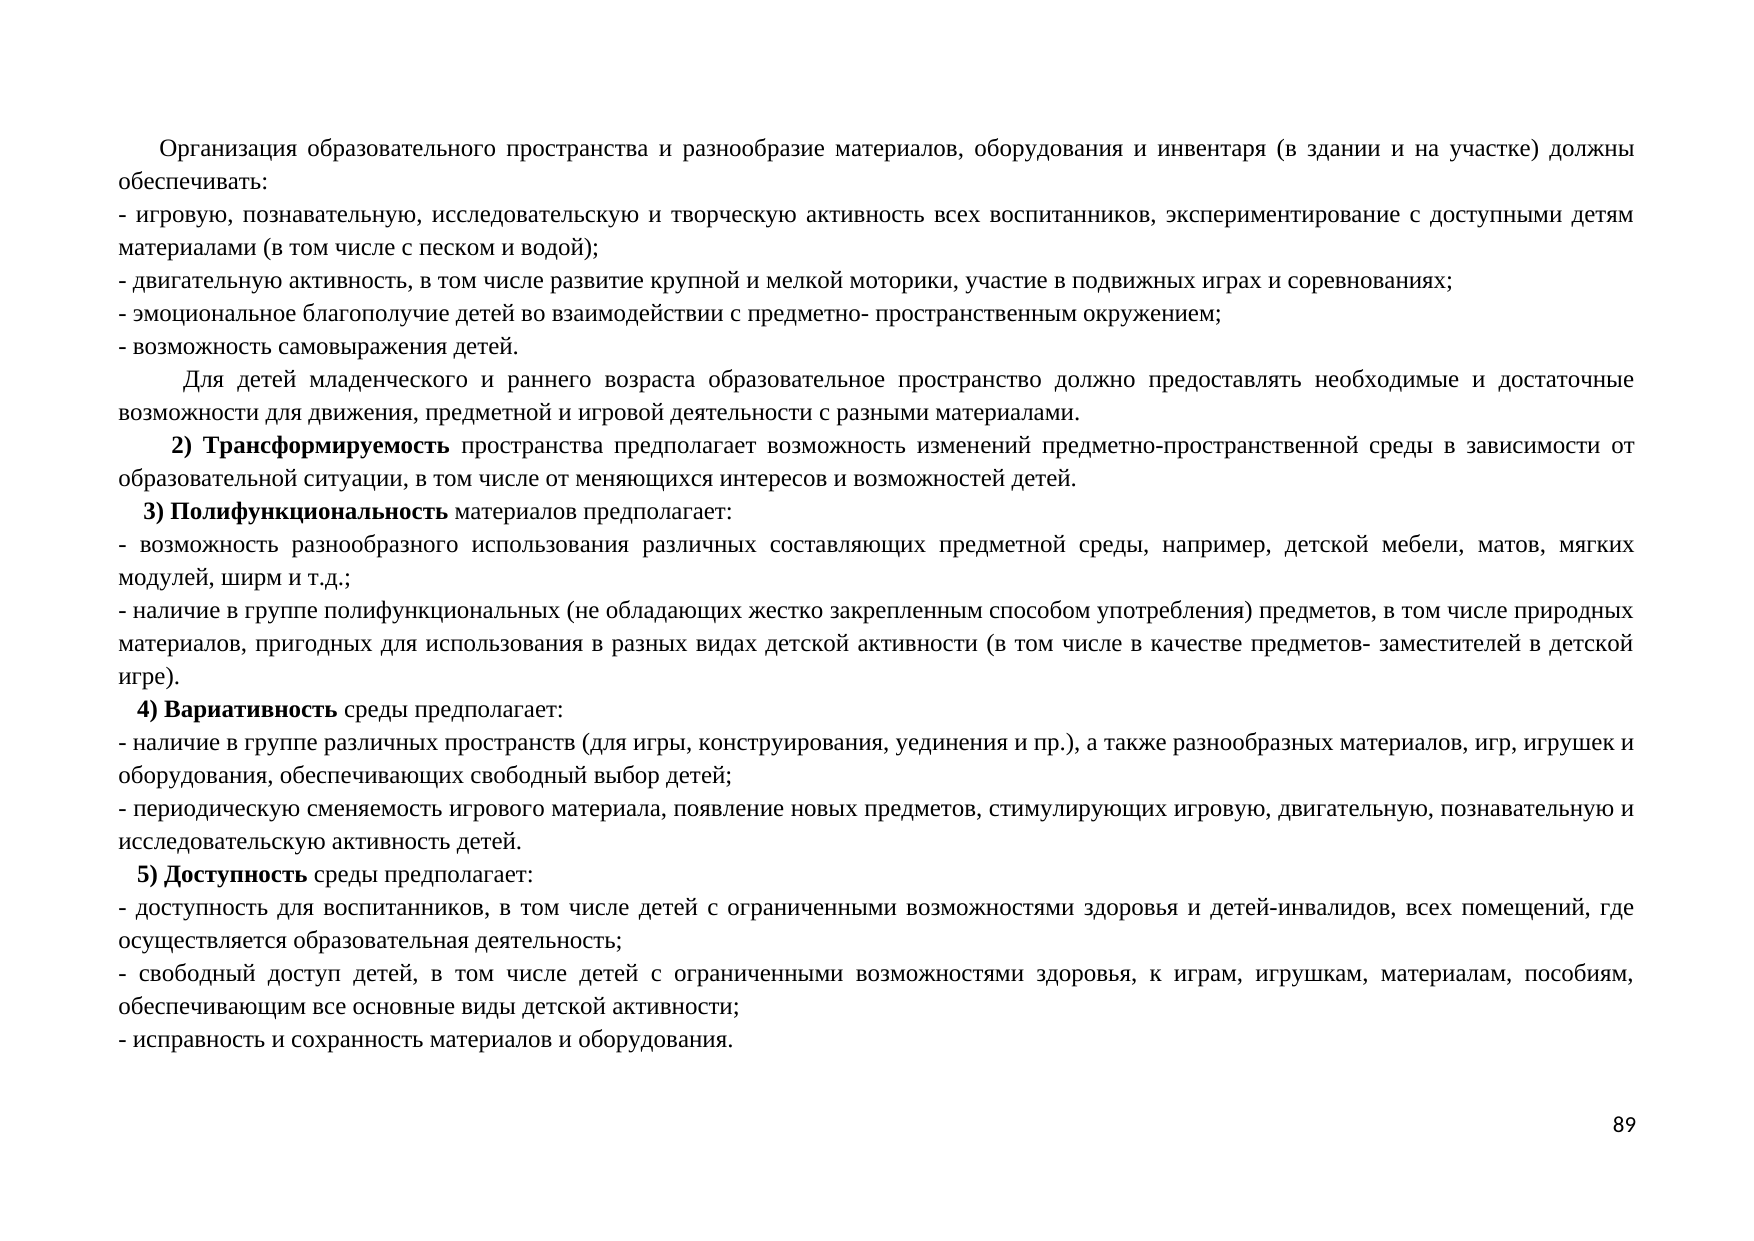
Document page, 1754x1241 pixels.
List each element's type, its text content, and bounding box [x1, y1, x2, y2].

text 5) Доступность среды предполагает: [118, 859, 1636, 888]
text - эмоциональное благополучие детей во взаимодействии с предметно- пространственным окружением; [118, 298, 1636, 327]
text - свободный доступ детей, в том числе детей с ограниченными возможностями здоровья, к играм, игрушкам, материалам, пособиям, обеспечивающим все основные виды детской активности; [118, 958, 1636, 1020]
text - периодическую сменяемость игрового материала, появление новых предметов, стимулирующих игровую, двигательную, познавательную и исследовательскую активность детей. [118, 793, 1636, 855]
text - игровую, познавательную, исследовательскую и творческую активность всех воспитанников, экспериментирование с доступными детям материалами (в том числе с песком и водой); [118, 199, 1636, 261]
text - исправность и сохранность материалов и оборудования. [118, 1024, 1636, 1053]
text 4) Вариативность среды предполагает: [118, 694, 1636, 723]
text - возможность разнообразного использования различных составляющих предметной среды, например, детской мебели, матов, мягких модулей, ширм и т.д.; [118, 529, 1636, 591]
text - возможность самовыражения детей. [118, 331, 1636, 360]
text Для детей младенческого и раннего возраста образовательное пространство должно предоставлять необходимые и достаточные возможности для движения, предметной и игровой деятельности с разными материалами. [118, 364, 1636, 426]
text 3) Полифункциональность материалов предполагает: [118, 496, 1636, 525]
text - доступность для воспитанников, в том числе детей с ограниченными возможностями здоровья и детей-инвалидов, всех помещений, где осуществляется образовательная деятельность; [118, 892, 1636, 954]
text - наличие в группе различных пространств (для игры, конструирования, уединения и пр.), а также разнообразных материалов, игр, игрушек и оборудования, обеспечивающих свободный выбор детей; [118, 727, 1636, 789]
text - двигательную активность, в том числе развитие крупной и мелкой моторики, участие в подвижных играх и соревнованиях; [118, 265, 1636, 294]
text Организация образовательного пространства и разнообразие материалов, оборудования и инвентаря (в здании и на участке) должны обеспечивать: [118, 133, 1636, 195]
text 2) Трансформируемость пространства предполагает возможность изменений предметно-пространственной среды в зависимости от образовательной ситуации, в том числе от меняющихся интересов и возможностей детей. [118, 430, 1636, 492]
text - наличие в группе полифункциональных (не обладающих жестко закрепленным способом употребления) предметов, в том числе природных материалов, пригодных для использования в разных видах детской активности (в том числе в качестве предметов- заместителей в детской игре). [118, 595, 1636, 690]
